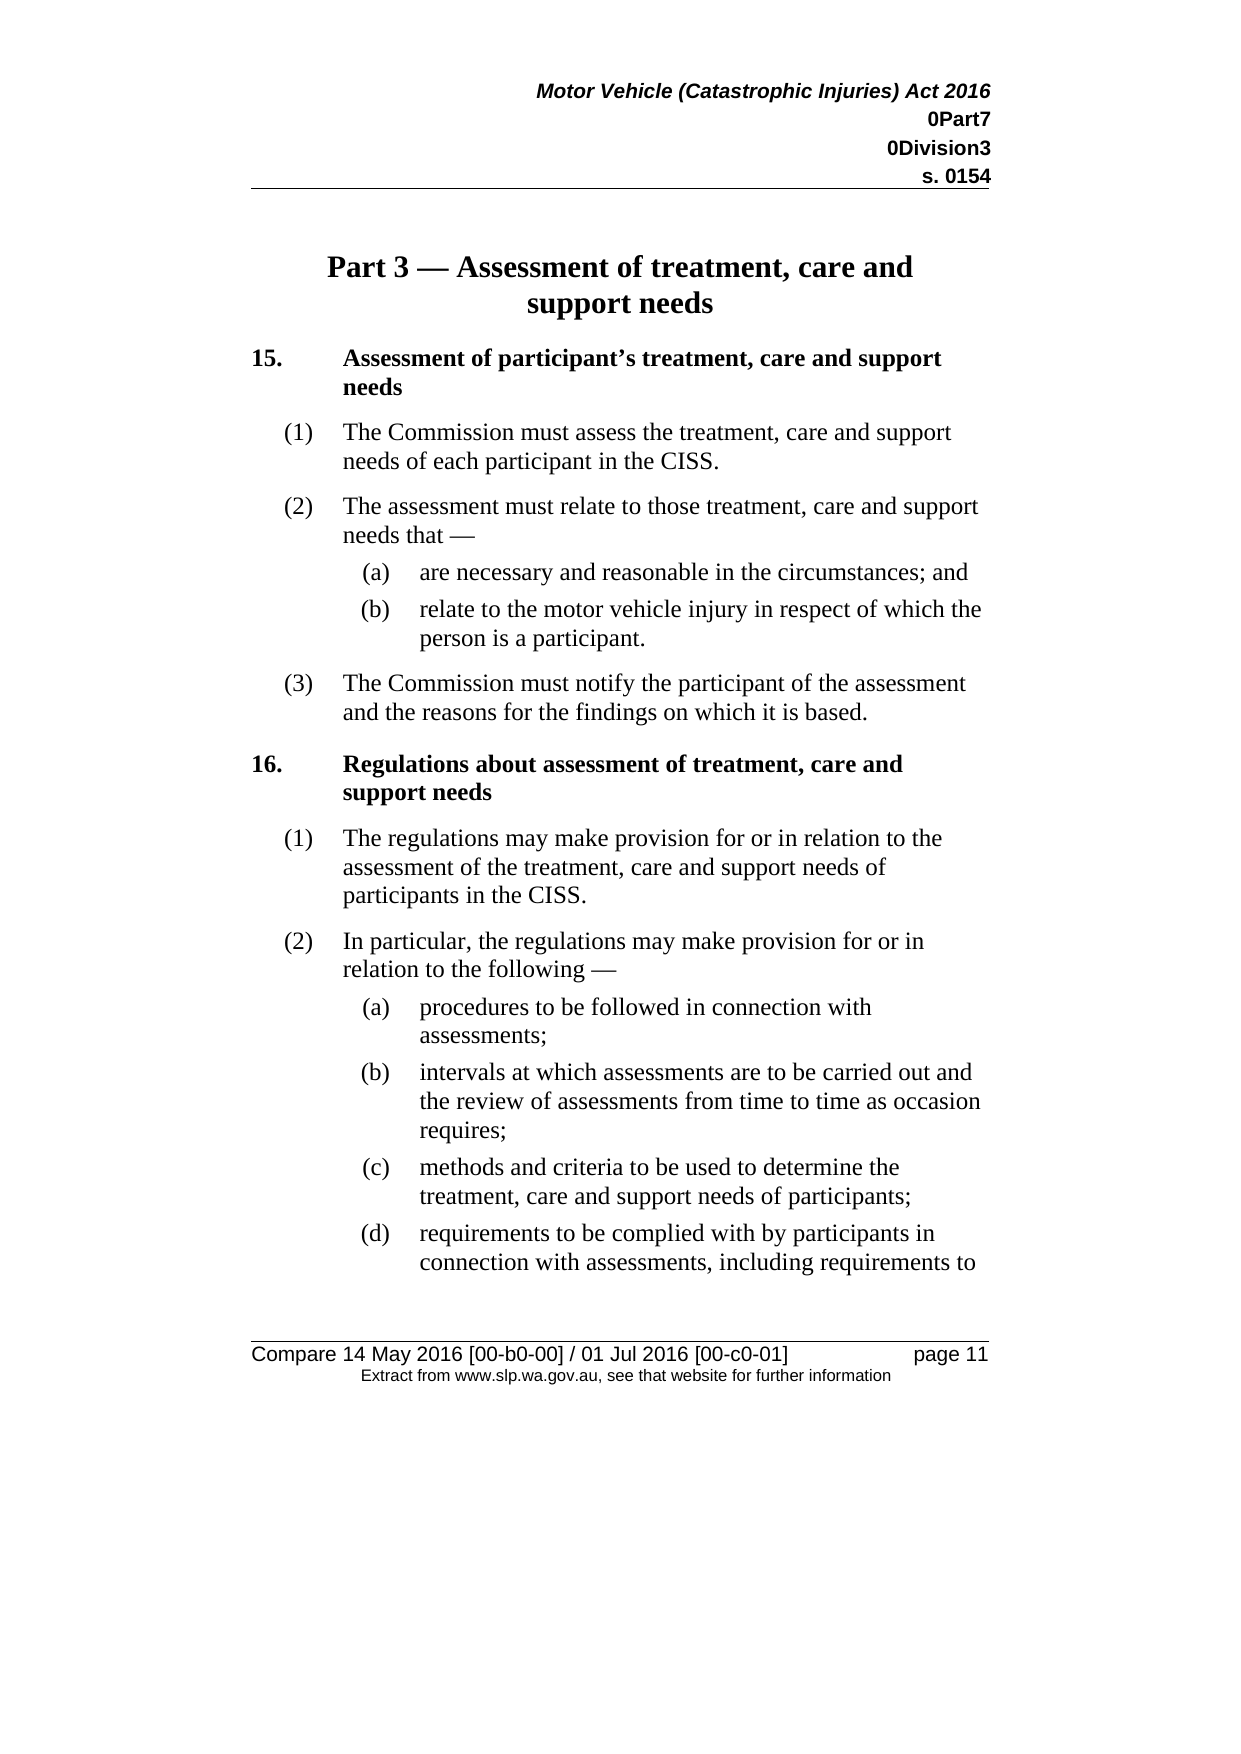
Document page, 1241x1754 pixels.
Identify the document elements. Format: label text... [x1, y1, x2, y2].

text (1) The regulations may make provision for or in relation to the assessment of the treatment, care and support needs of participants in the CISS. [251, 823, 989, 909]
text (c) methods and criteria to be used to determine the treatment, care and support needs of participants; [251, 1152, 989, 1209]
text (2) The assessment must relate to those treatment, care and support needs that — [251, 491, 989, 549]
text (b) relate to the motor vehicle injury in respect of which the person is a participant. [251, 594, 989, 652]
text (3) The Commission must notify the participant of the assessment and the reasons for the findings on which it is based. [251, 668, 989, 726]
subtitle 15. Assessment of participant’s treatment, care and support needs [251, 343, 989, 400]
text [251, 1218, 989, 1275]
subtitle Part 3 — Assessment of treatment, care and support needs [251, 248, 989, 320]
text (1) The Commission must assess the treatment, care and support needs of each participant in the CISS. [251, 417, 989, 474]
text (a) are necessary and reasonable in the circumstances; and [251, 557, 989, 586]
subtitle 16. Regulations about assessment of treatment, care and support needs [251, 749, 989, 806]
text (b) intervals at which assessments are to be carried out and the review of assessments from time to time as occasion requires; [251, 1057, 989, 1144]
text (a) procedures to be followed in connection with assessments; [251, 992, 989, 1049]
text (2) In particular, the regulations may make provision for or in relation to the following — [251, 926, 989, 983]
